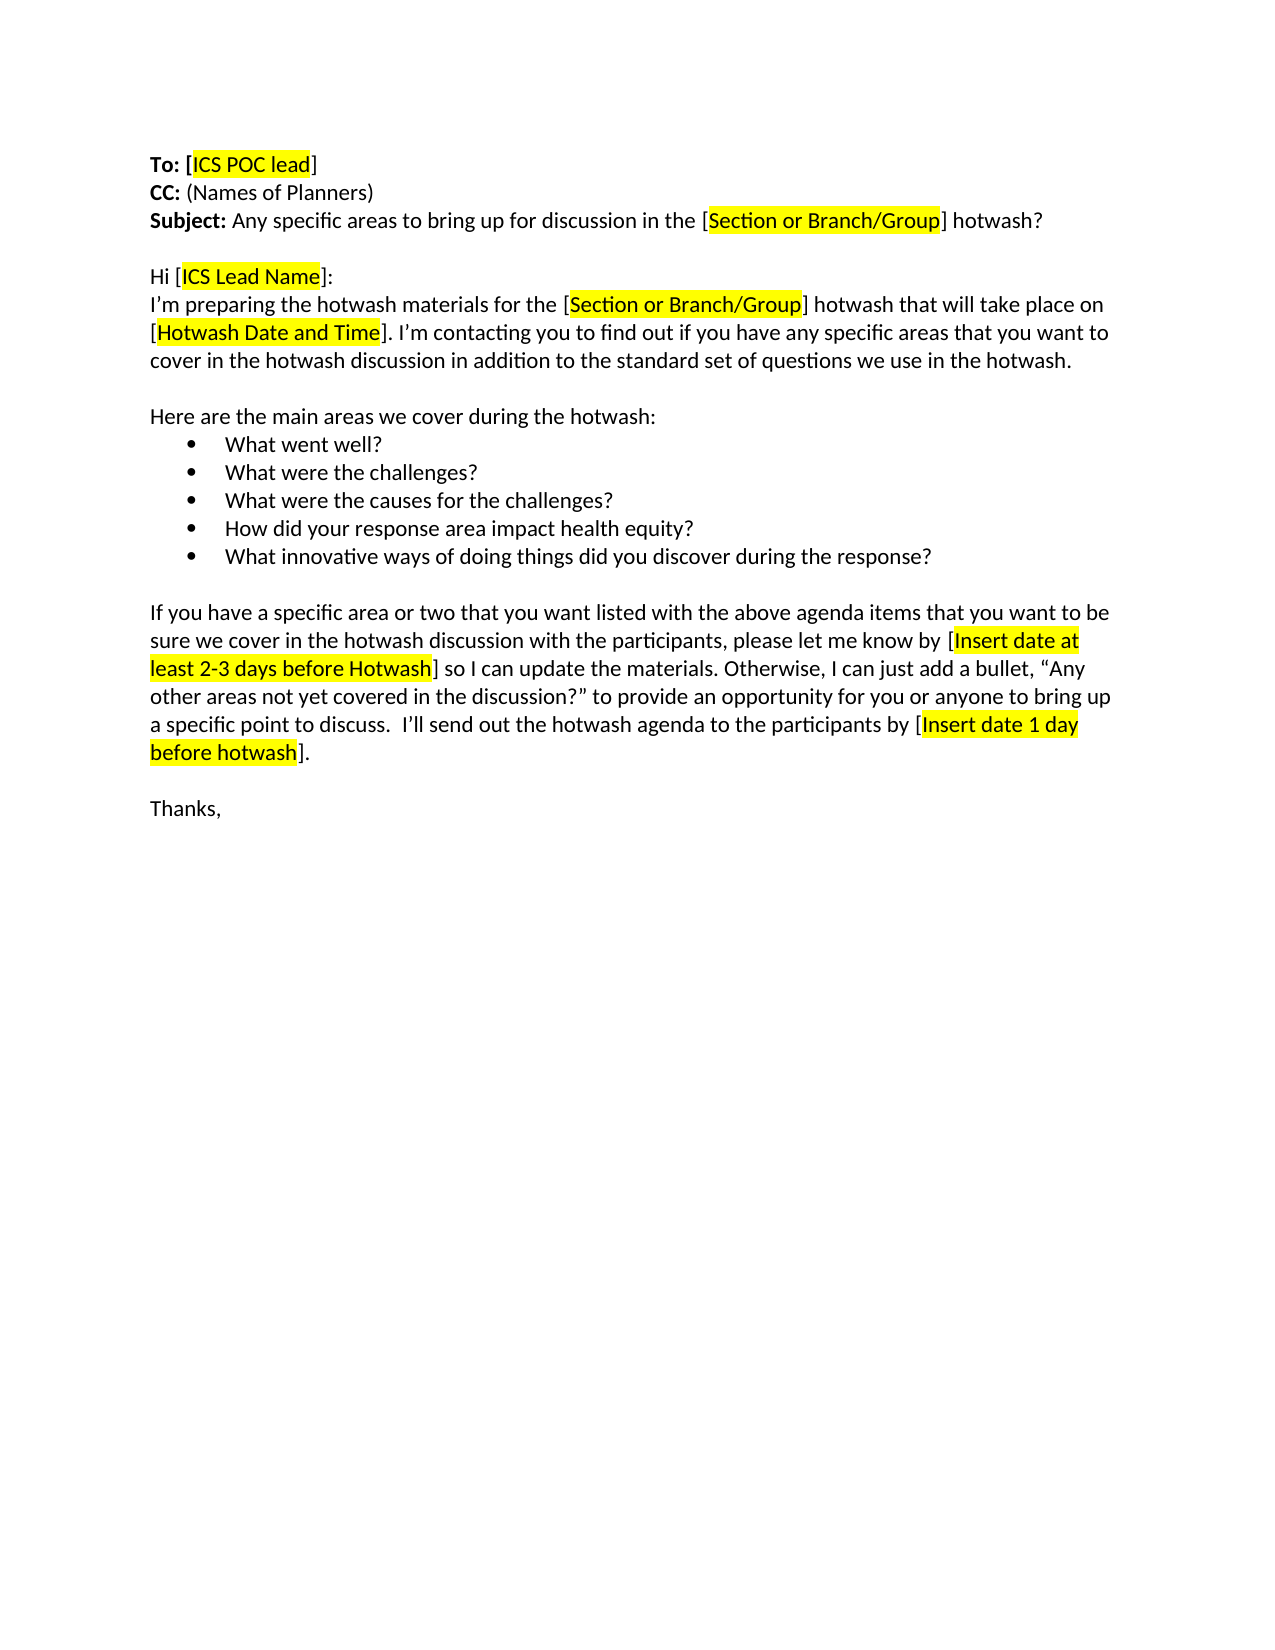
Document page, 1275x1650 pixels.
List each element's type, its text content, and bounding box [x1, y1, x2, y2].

text If you have a specific area or two that you want listed with the above agenda items that you want to be sure we cover in the hotwash discussion with the participants, please let me know by [Insert date at least 2-3 days before Hotwash] so I can update the materials. Otherwise, I can just add a bullet, “Any other areas not yet covered in the discussion?” to provide an opportunity for you or anyone to bring up a specific point to discuss. I’ll send out the hotwash agenda to the participants by [Insert date 1 day before hotwash]. [150, 598, 1125, 766]
text Subject: Any specific areas to bring up for discussion in the [Section or Branch/Group] hotwash? [150, 206, 709, 234]
text Here are the main areas we cover during the hotwash: [150, 402, 1125, 430]
text Hi [ICS Lead Name]: [320, 262, 1125, 290]
text I’m preparing the hotwash materials for the [Section or Branch/Group] hotwash that will take place on [Hotwash Date and Time]. I’m contacting you to find out if you have any specific areas that you want to cover in the hotwash discussion in addition to the standard set of questions we use in the hotwash. [150, 290, 1125, 374]
text Thanks, [150, 794, 1125, 822]
text To: [ICS POC lead] [150, 150, 193, 178]
text To: [ICS POC lead] [310, 150, 1125, 178]
list What went well? [187, 430, 1125, 458]
list What innovative ways of doing things did you discover during the response? [187, 542, 1125, 570]
list What were the challenges? [187, 458, 1125, 486]
list What were the causes for the challenges? [187, 486, 1125, 514]
list How did your response area impact health equity? [187, 514, 1125, 542]
text CC: (Names of Planners) [150, 178, 1125, 206]
